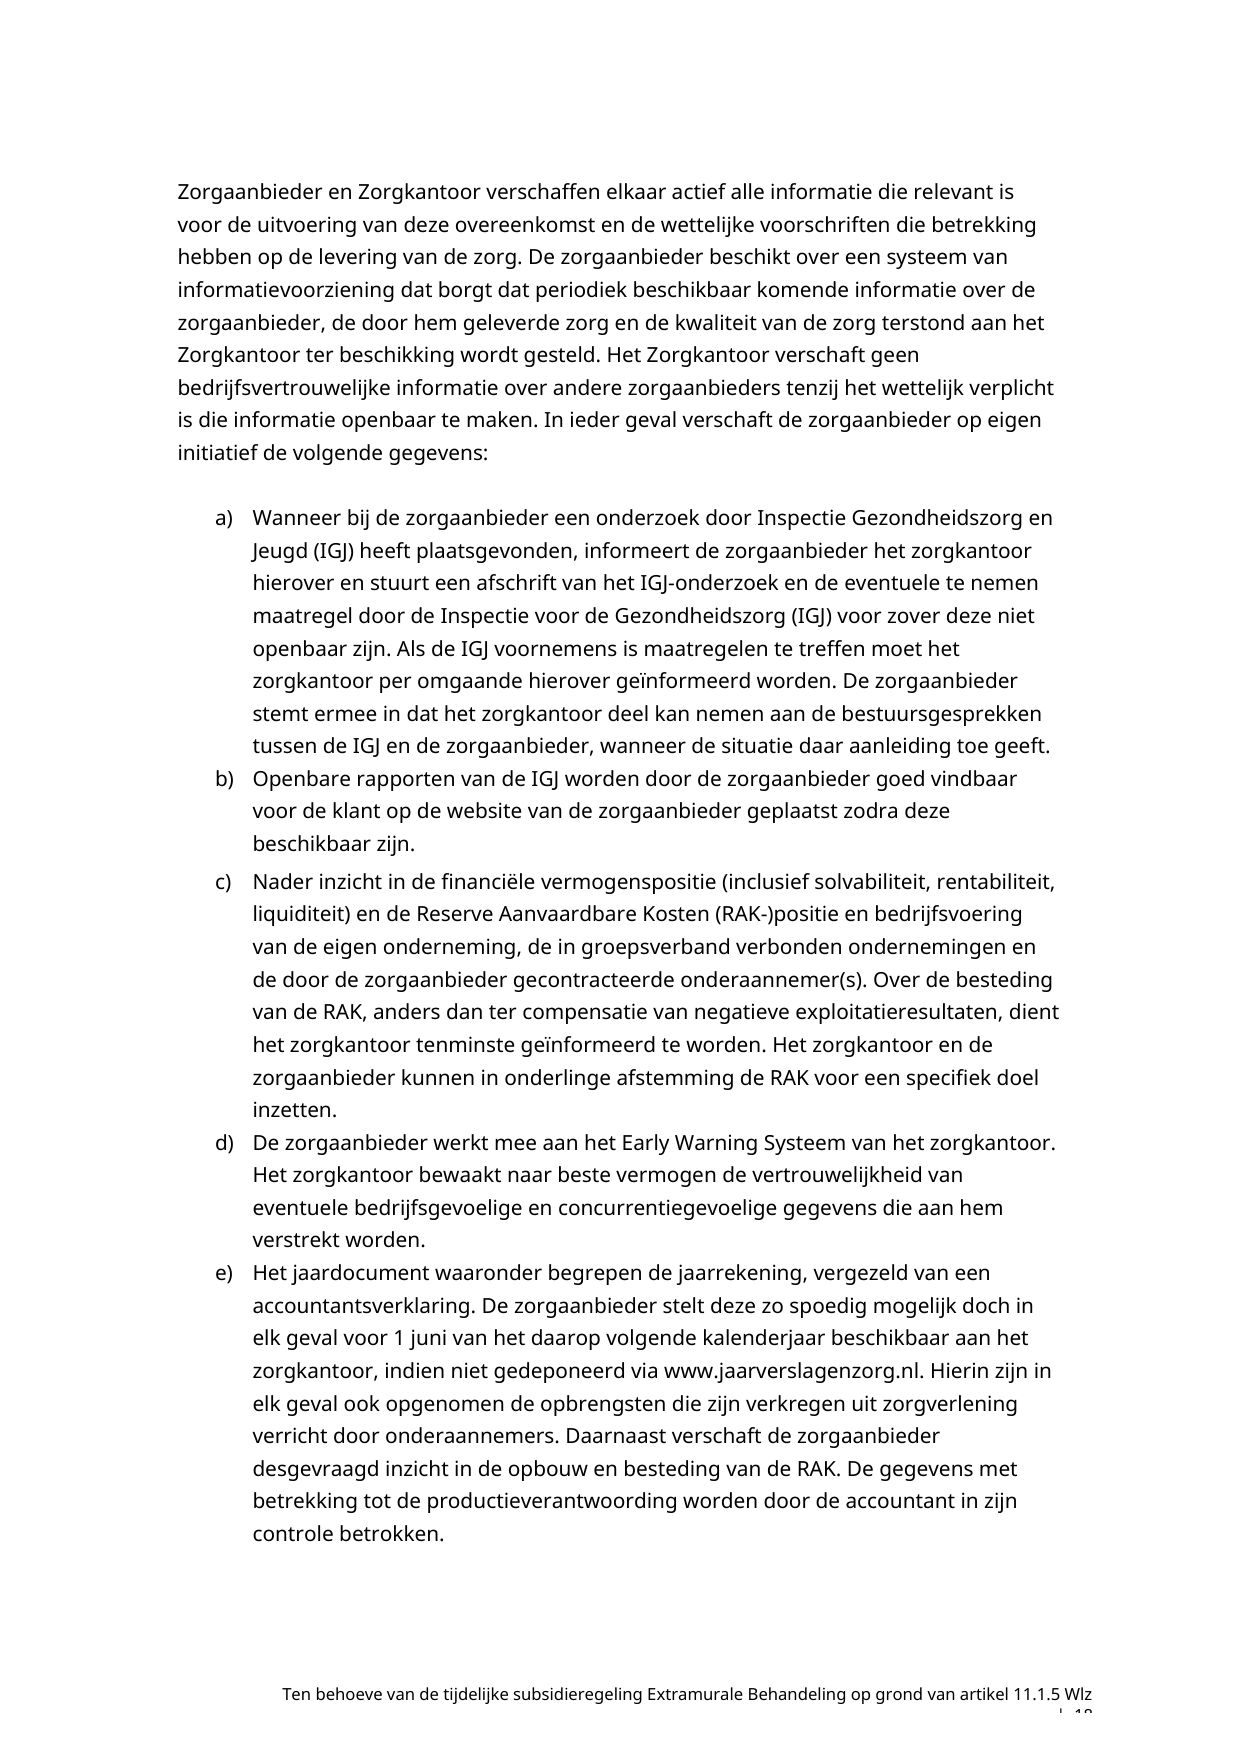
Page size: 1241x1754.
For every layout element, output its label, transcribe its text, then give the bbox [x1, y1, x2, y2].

list Openbare rapporten van de IGJ worden door de zorgaanbieder goed vindbaar voor de klant op de website van de zorgaanbieder geplaatst zodra deze beschikbaar zijn. [215, 764, 1063, 858]
list De zorgaanbieder werkt mee aan het Early Warning Systeem van het zorgkantoor. Het zorgkantoor bewaakt naar beste vermogen de vertrouwelijkheid van eventuele bedrijfsgevoelige en concurrentiegevoelige gegevens die aan hem verstrekt worden. [215, 1128, 1063, 1254]
list Nader inzicht in de financiële vermogenspositie (inclusief solvabiliteit, rentabiliteit, liquiditeit) en de Reserve Aanvaardbare Kosten (RAK-)positie en bedrijfsvoering van de eigen onderneming, de in groepsverband verbonden ondernemingen en de door de zorgaanbieder gecontracteerde onderaannemer(s). Over de besteding van de RAK, anders dan ter compensatie van negatieve exploitatieresultaten, dient het zorgkantoor tenminste geïnformeerd te worden. Het zorgkantoor en de zorgaanbieder kunnen in onderlinge afstemming de RAK voor een specifiek doel inzetten. [215, 867, 1063, 1124]
text Zorgaanbieder en Zorgkantoor verschaffen elkaar actief alle informatie die relevant is voor de uitvoering van deze overeenkomst en de wettelijke voorschriften die betrekking hebben op de levering van de zorg. De zorgaanbieder beschikt over een systeem van informatievoorziening dat borgt dat periodiek beschikbaar komende informatie over de zorgaanbieder, de door hem geleverde zorg en de kwaliteit van de zorg terstond aan het Zorgkantoor ter beschikking wordt gesteld. Het Zorgkantoor verschaft geen bedrijfsvertrouwelijke informatie over andere zorgaanbieders tenzij het wettelijk verplicht is die informatie openbaar te maken. In ieder geval verschaft de zorgaanbieder op eigen initiatief de volgende gegevens: [177, 177, 1063, 466]
list Het jaardocument waaronder begrepen de jaarrekening, vergezeld van een accountantsverklaring. De zorgaanbieder stelt deze zo spoedig mogelijk doch in elk geval voor 1 juni van het daarop volgende kalenderjaar beschikbaar aan het zorgkantoor, indien niet gedeponeerd via www.jaarverslagenzorg.nl. Hierin zijn in elk geval ook opgenomen de opbrengsten die zijn verkregen uit zorgverlening verricht door onderaannemers. Daarnaast verschaft de zorgaanbieder desgevraagd inzicht in de opbouw en besteding van de RAK. De gegevens met betrekking tot de productieverantwoording worden door de accountant in zijn controle betrokken. [215, 1258, 1063, 1547]
list Wanneer bij de zorgaanbieder een onderzoek door Inspectie Gezondheidszorg en Jeugd (IGJ) heeft plaatsgevonden, informeert de zorgaanbieder het zorgkantoor hierover en stuurt een afschrift van het IGJ-onderzoek en de eventuele te nemen maatregel door de Inspectie voor de Gezondheidszorg (IGJ) voor zover deze niet openbaar zijn. Als de IGJ voornemens is maatregelen te treffen moet het zorgkantoor per omgaande hierover geïnformeerd worden. De zorgaanbieder stemt ermee in dat het zorgkantoor deel kan nemen aan de bestuursgesprekken tussen de IGJ en de zorgaanbieder, wanneer de situatie daar aanleiding toe geeft. [215, 503, 1063, 760]
